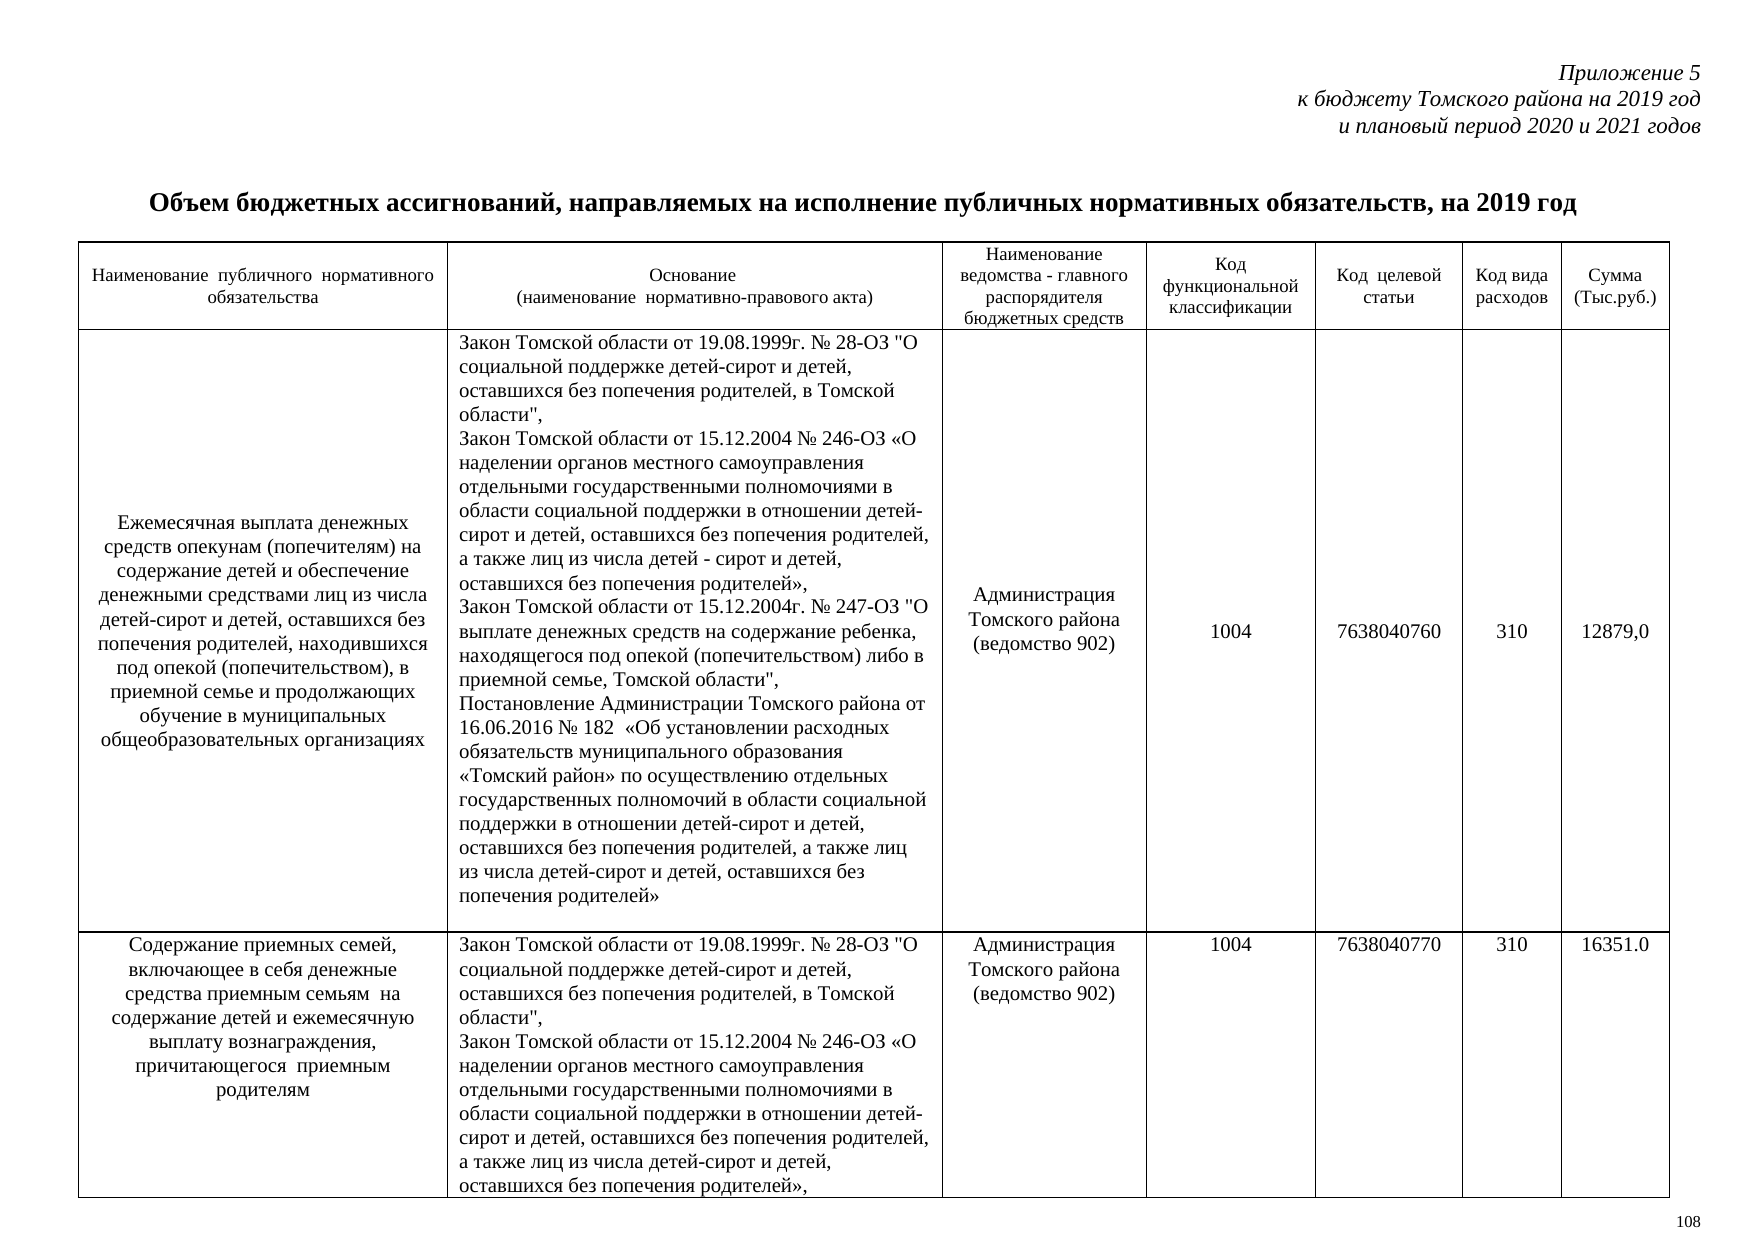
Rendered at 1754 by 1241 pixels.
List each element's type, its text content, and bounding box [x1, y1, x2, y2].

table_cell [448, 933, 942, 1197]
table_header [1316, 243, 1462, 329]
text Объем бюджетных ассигнований, направляемых на исполнение публичных нормативных обязательств, на 2019 год [48, 186, 1701, 217]
text Приложение 5 [48, 59, 1701, 85]
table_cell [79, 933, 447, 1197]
subtitle к бюджету Томского района на 2019 год [48, 85, 1701, 112]
subtitle и плановый период 2020 и 2021 годов [48, 112, 1701, 138]
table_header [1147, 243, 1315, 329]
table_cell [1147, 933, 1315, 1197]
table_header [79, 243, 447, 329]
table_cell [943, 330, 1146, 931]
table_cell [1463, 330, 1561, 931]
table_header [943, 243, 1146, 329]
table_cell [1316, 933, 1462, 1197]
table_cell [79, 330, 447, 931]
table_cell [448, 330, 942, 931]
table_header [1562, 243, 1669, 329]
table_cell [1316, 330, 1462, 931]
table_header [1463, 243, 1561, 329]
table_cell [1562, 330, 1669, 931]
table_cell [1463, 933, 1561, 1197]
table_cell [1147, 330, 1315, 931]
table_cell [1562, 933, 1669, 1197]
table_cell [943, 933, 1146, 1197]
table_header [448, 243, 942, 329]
